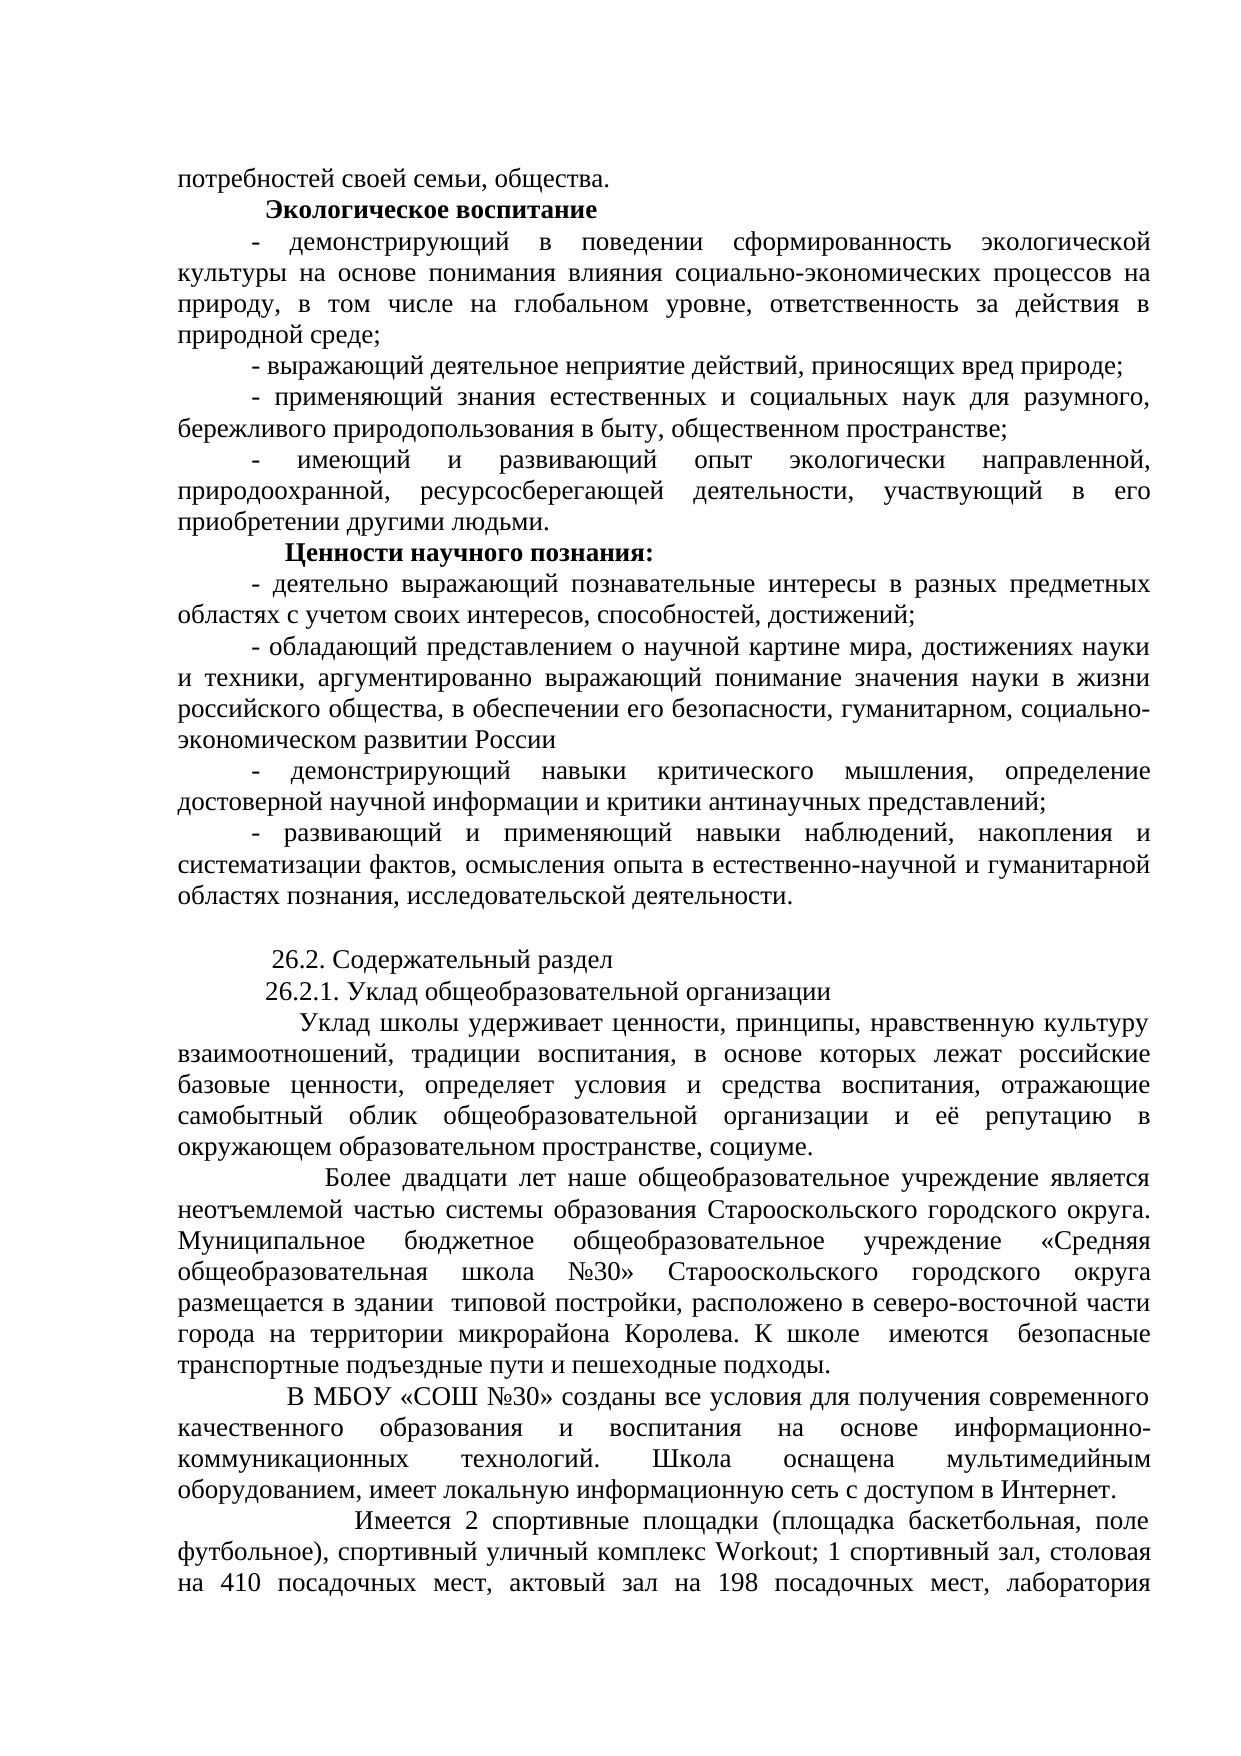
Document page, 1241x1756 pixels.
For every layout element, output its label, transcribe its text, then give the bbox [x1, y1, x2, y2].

subtitle Экологическое воспитание [177, 194, 1152, 225]
subtitle 26.2. Содержательный раздел [177, 943, 1152, 975]
subtitle - развивающий и применяющий навыки наблюдений, накопления и систематизации фактов, осмысления опыта в естественно-научной и гуманитарной областях познания, исследовательской деятельности. [177, 817, 1152, 910]
subtitle - имеющий и развивающий опыт экологически направленной, природоохранной, ресурсосберегающей деятельности, участвующий в его приобретении другими людьми. [177, 443, 1152, 536]
subtitle - демонстрирующий в поведении сформированность экологической культуры на основе понимания влияния социально-экономических процессов на природу, в том числе на глобальном уровне, ответственность за действия в природной среде; [177, 225, 1152, 349]
subtitle - обладающий представлением о научной картине мира, достижениях науки и техники, аргументированно выражающий понимание значения науки в жизни российского общества, в обеспечении его безопасности, гуманитарном, социально-экономическом развитии России [177, 630, 1152, 754]
text 26.2.1. Уклад общеобразовательной организации [177, 975, 1152, 1006]
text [177, 1504, 1152, 1598]
subtitle - демонстрирующий навыки критического мышления, определение достоверной научной информации и критики антинаучных представлений; [177, 754, 1152, 817]
subtitle - применяющий знания естественных и социальных наук для разумного, бережливого природопользования в быту, общественном пространстве; [177, 381, 1152, 443]
subtitle - выражающий деятельное неприятие действий, приносящих вред природе; [177, 349, 1152, 381]
subtitle Ценности научного познания: [177, 536, 1152, 567]
text Уклад школы удерживает ценности, принципы, нравственную культуру взаимоотношений, традиции воспитания, в основе которых лежат российские базовые ценности, определяет условия и средства воспитания, отражающие самобытный облик общеобразовательной организации и её репутацию в окружающем образовательном пространстве, социуме. [177, 1006, 1152, 1162]
text В МБОУ «СОШ №30» созданы все условия для получения современного качественного образования и воспитания на основе информационно- коммуникационных технологий. Школа оснащена мультимедийным оборудованием, имеет локальную информационную сеть с доступом в Интернет. [177, 1379, 1152, 1504]
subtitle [177, 162, 1152, 194]
subtitle - деятельно выражающий познавательные интересы в разных предметных областях с учетом своих интересов, способностей, достижений; [177, 567, 1152, 630]
text Более двадцати лет наше общеобразовательное учреждение является неотъемлемой частью системы образования Старооскольского городского округа. Муниципальное бюджетное общеобразовательное учреждение «Средняя общеобразовательная школа №30» Старооскольского городского округа размещается в здании типовой постройки, расположено в северо-восточной части города на территории микрорайона Королева. К школе имеются безопасные транспортные подъездные пути и пешеходные подходы. [177, 1162, 1152, 1379]
